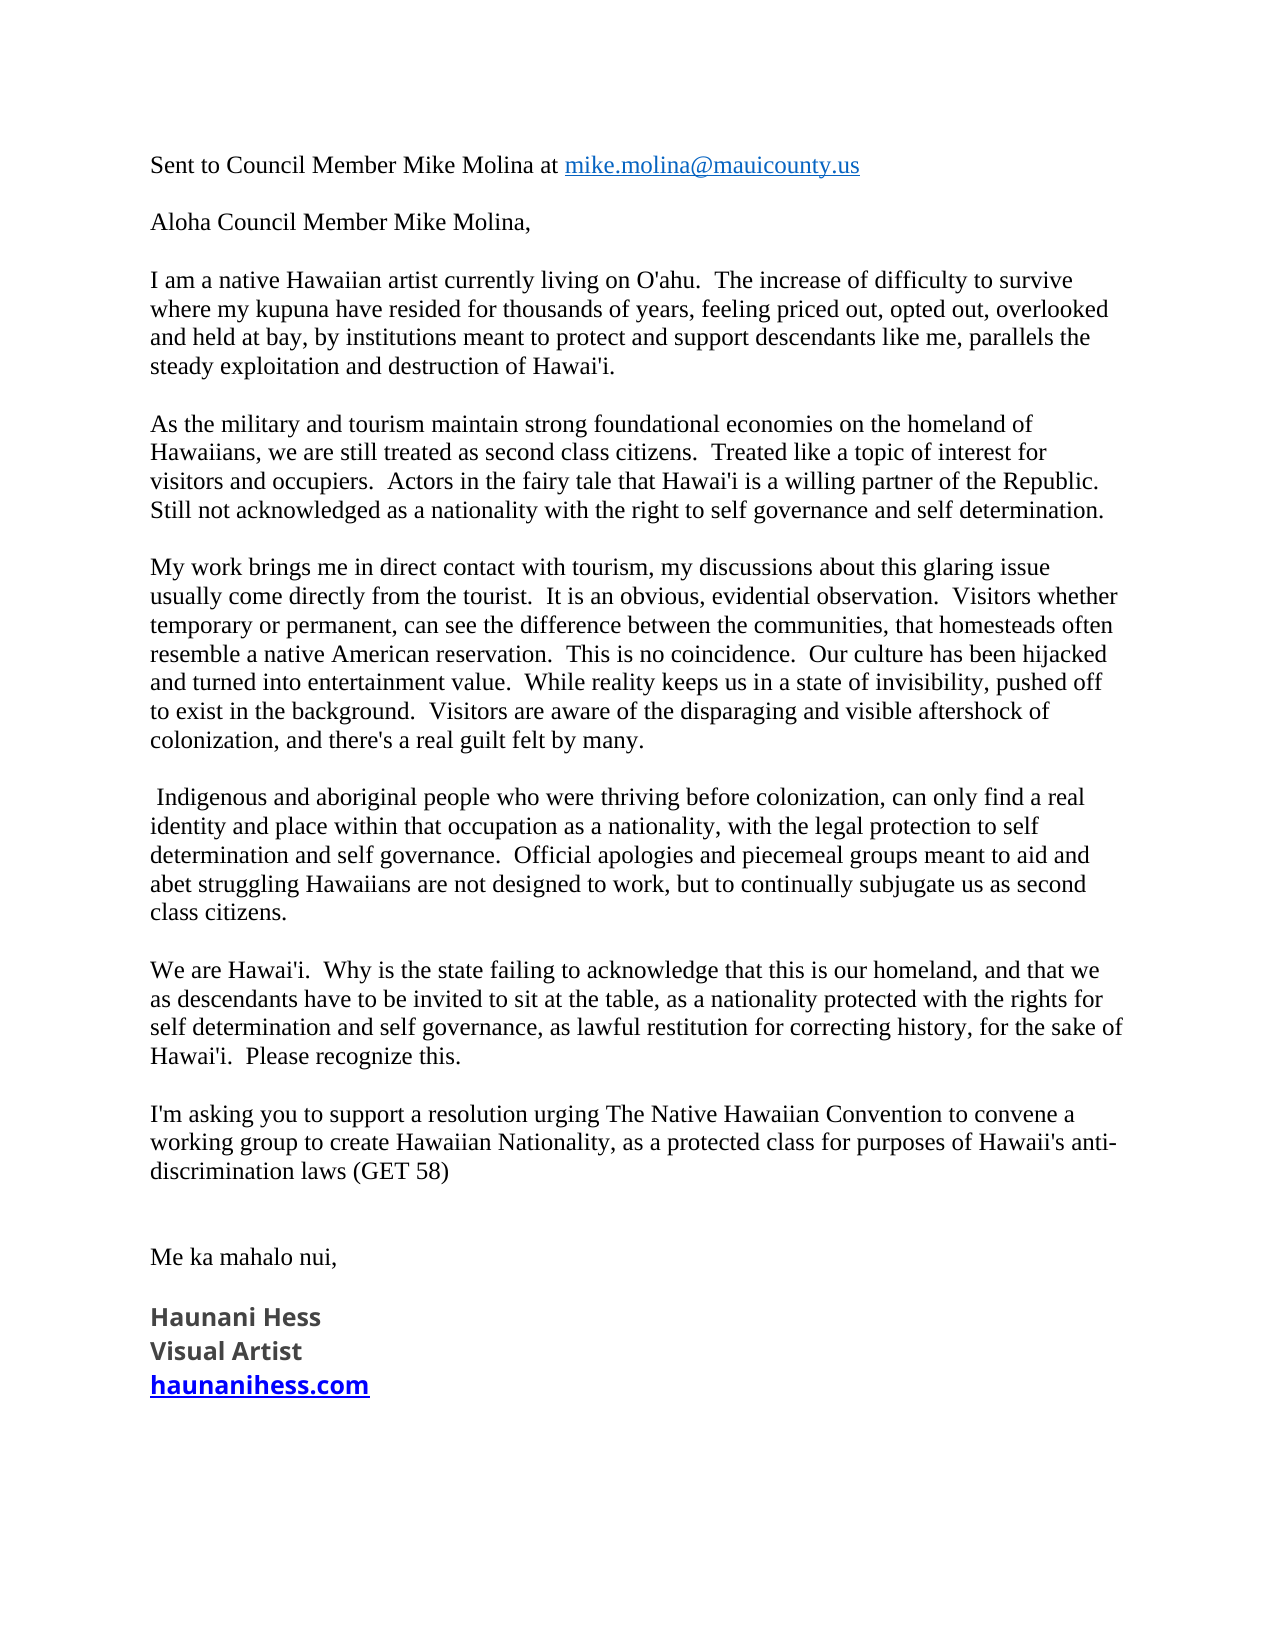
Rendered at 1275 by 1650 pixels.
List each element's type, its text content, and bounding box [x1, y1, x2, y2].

text I am a native Hawaiian artist currently living on O'ahu. The increase of difficulty to survive where my kupuna have resided for thousands of years, feeling priced out, opted out, overlooked and held at bay, by institutions meant to protect and support descendants like me, parallels the steady exploitation and destruction of Hawai'i. [150, 265, 1125, 380]
text haunanihess.com [150, 1367, 1125, 1401]
text Me ka mahalo nui, [150, 1242, 1125, 1271]
text We are Hawai'i. Why is the state failing to acknowledge that this is our homeland, and that we as descendants have to be invited to sit at the table, as a nationality protected with the rights for self determination and self governance, as lawful restitution for correcting history, for the sake of Hawai'i. Please recognize this. [150, 955, 1125, 1070]
text Haunani Hess [150, 1299, 1125, 1333]
text My work brings me in direct contact with tourism, my discussions about this glaring issue usually come directly from the tourist. It is an obvious, evidential observation. Visitors whether temporary or permanent, can see the difference between the communities, that homesteads often resemble a native American reservation. This is no coincidence. Our culture has been hijacked and turned into entertainment value. While reality keeps us in a state of invisibility, pushed off to exist in the background. Visitors are aware of the disparaging and visible aftershock of colonization, and there's a real guilt felt by many. [150, 552, 1125, 754]
text Aloha Council Member Mike Molina, [150, 207, 1125, 236]
text I'm asking you to support a resolution urging The Native Hawaiian Convention to convene a working group to create Hawaiian Nationality, as a protected class for purposes of Hawaii's anti-discrimination laws (GET 58) [150, 1099, 1125, 1185]
text Sent to Council Member Mike Molina at mike.molina@mauicounty.us [150, 150, 1125, 179]
text As the military and tourism maintain strong foundational economies on the homeland of Hawaiians, we are still treated as second class citizens. Treated like a topic of interest for visitors and occupiers. Actors in the fairy tale that Hawai'i is a willing partner of the Republic. Still not acknowledged as a nationality with the right to self governance and self determination. [150, 409, 1125, 524]
text Indigenous and aboriginal people who were thriving before colonization, can only find a real identity and place within that occupation as a nationality, with the legal protection to self determination and self governance. Official apologies and piecemeal groups meant to aid and abet struggling Hawaiians are not designed to work, but to continually subjugate us as second class citizens. [150, 782, 1125, 926]
text Visual Artist [150, 1333, 1125, 1367]
